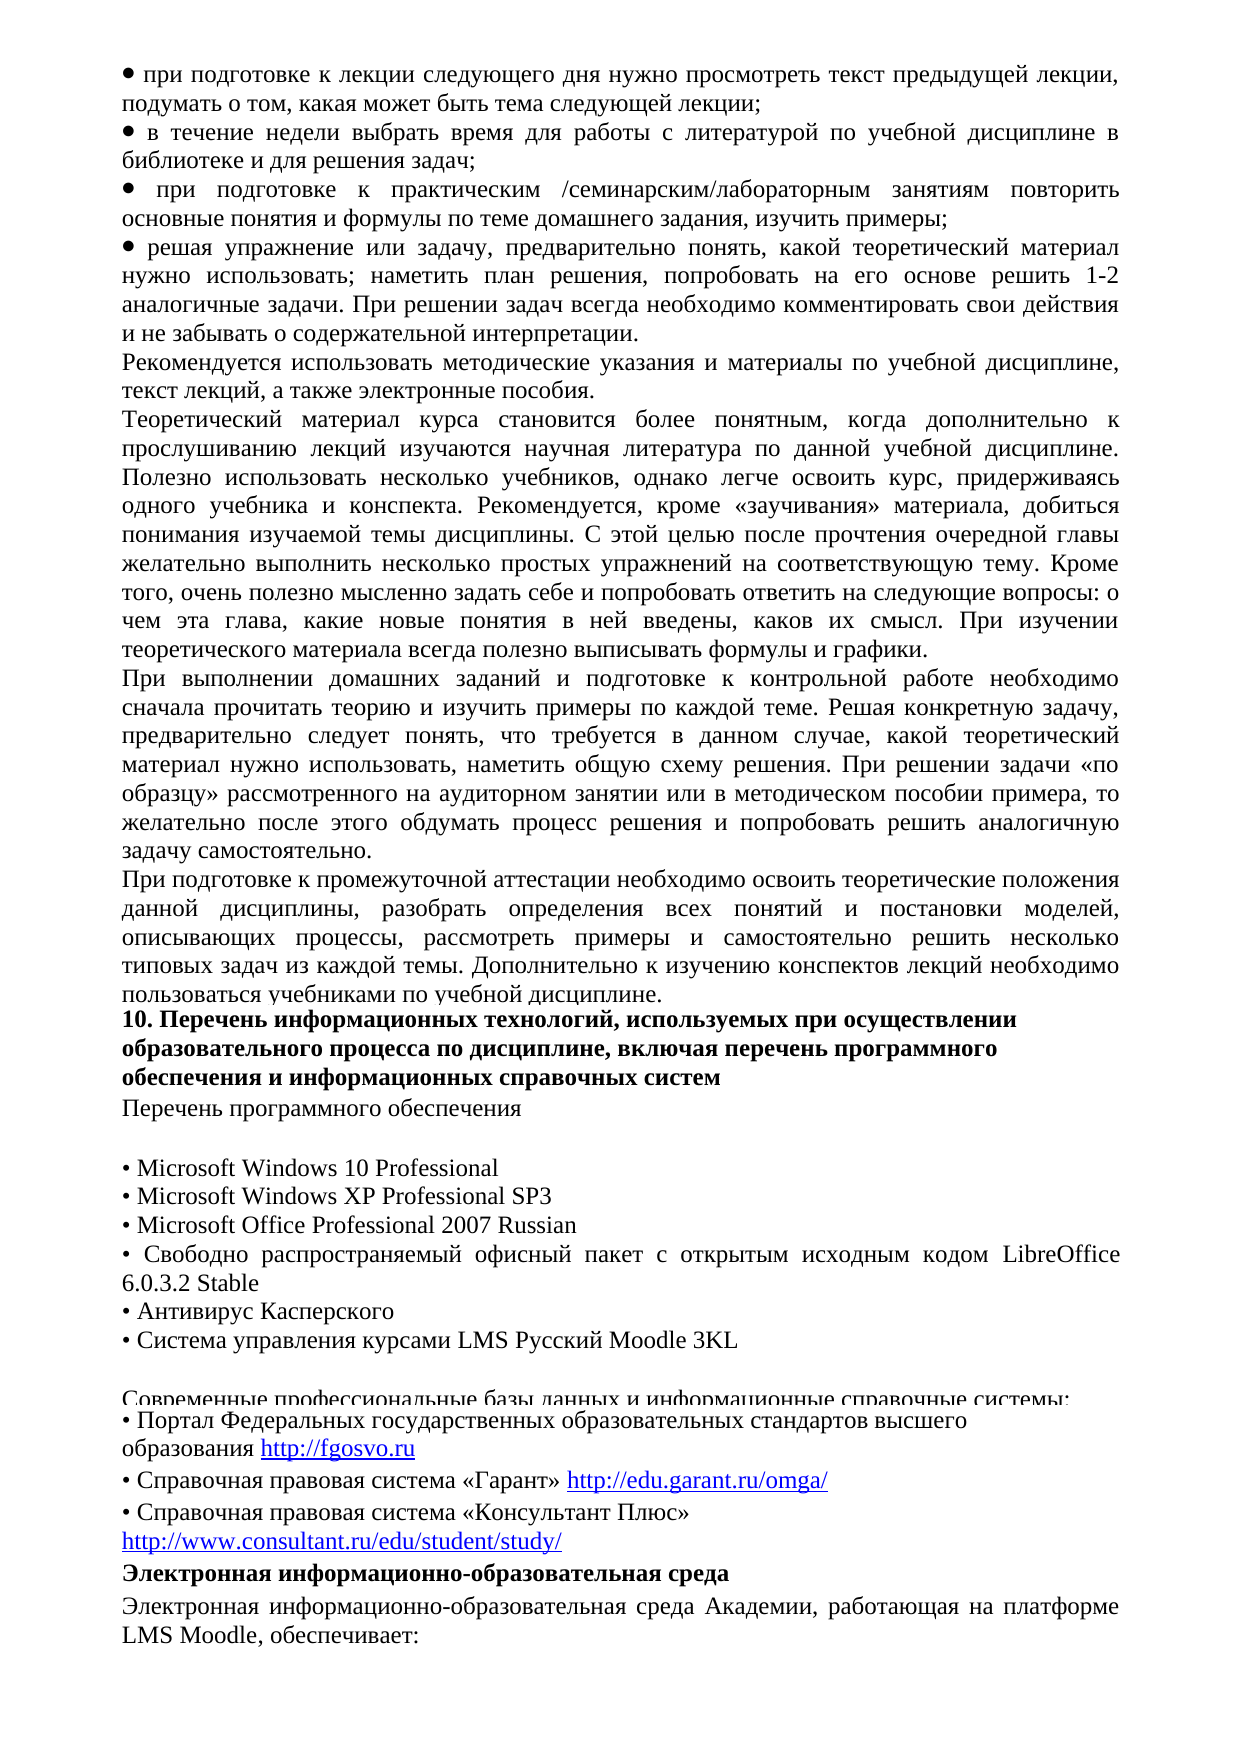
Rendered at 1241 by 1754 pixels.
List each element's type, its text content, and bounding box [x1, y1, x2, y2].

table_cell 10. Перечень информационных технологий, используемых при осуществлении образовательного процесса по дисциплине, включая перечень программного обеспечения и информационных справочных систем [118, 1004, 1124, 1093]
table_cell • Справочная правовая система «Гарант» http://edu.garant.ru/omga/ [118, 1466, 1124, 1497]
table_cell • Справочная правовая система «Консультант Плюс» http://www.consultant.ru/edu/student/study/ [118, 1497, 1124, 1558]
table_cell • Портал Федеральных государственных образовательных стандартов высшего образования http://fgosvo.ru [118, 1405, 1124, 1466]
table_cell Перечень программного обеспечения • Microsoft Windows 10 Professional • Microsoft Windows XP Professional SP3 • Microsoft Office Professional 2007 Russian • Cвободно распространяемый офисный пакет с открытым исходным кодом LibreOffice 6.0.3.2 Stable • Антивирус Касперского • Cистема управления курсами LMS Русский Moodle 3KL Современные профессиональные базы данных и информационные справочные системы: [118, 1093, 1124, 1405]
table_cell Электронная информационно-образовательная среда [118, 1558, 1124, 1591]
table_header ⦁ при подготовке к лекции следующего дня нужно просмотреть текст предыдущей лекции, подумать о том, какая может быть тема следующей лекции; ⦁ в течение недели выбрать время для работы с литературой по учебной дисциплине в библиотеке и для решения задач; ⦁ при подготовке к практическим /семинарским/лабораторным занятиям повторить основные понятия и формулы по теме домашнего задания, изучить примеры; ⦁ решая упражнение или задачу, предварительно понять, какой теоретический материал нужно использовать; наметить план решения, попробовать на его основе решить 1-2 аналогичные задачи. При решении задач всегда необходимо комментировать свои действия и не забывать о содержательной интерпретации. Рекомендуется использовать методические указания и материалы по учебной дисциплине, текст лекций, а также электронные пособия. Теоретический материал курса становится более понятным, когда дополнительно к прослушиванию лекций изучаются научная литература по данной учебной дисциплине. Полезно использовать несколько учебников, однако легче освоить курс, придерживаясь одного учебника и конспекта. Рекомендуется, кроме «заучивания» материала, добиться понимания изучаемой темы дисциплины. С этой целью после прочтения очередной главы желательно выполнить несколько простых упражнений на соответствующую тему. Кроме того, очень полезно мысленно задать себе и попробовать ответить на следующие вопросы: о чем эта глава, какие новые понятия в ней введены, каков их смысл. При изучении теоретического материала всегда полезно выписывать формулы и графики. При выполнении домашних заданий и подготовке к контрольной работе необходимо сначала прочитать теорию и изучить примеры по каждой теме. Решая конкретную задачу, предварительно следует понять, что требуется в данном случае, какой теоретический материал нужно использовать, наметить общую схему решения. При решении задачи «по образцу» рассмотренного на аудиторном занятии или в методическом пособии примера, то желательно после этого обдумать процесс решения и попробовать решить аналогичную задачу самостоятельно. При подготовке к промежуточной аттестации необходимо освоить теоретические положения данной дисциплины, разобрать определения всех понятий и постановки моделей, описывающих процессы, рассмотреть примеры и самостоятельно решить несколько типовых задач из каждой темы. Дополнительно к изучению конспектов лекций необходимо пользоваться учебниками по учебной дисциплине. [118, 59, 1124, 1004]
table_cell Электронная информационно-образовательная среда Академии, работающая на платформе LMS Moodle, обеспечивает: [118, 1591, 1124, 1662]
